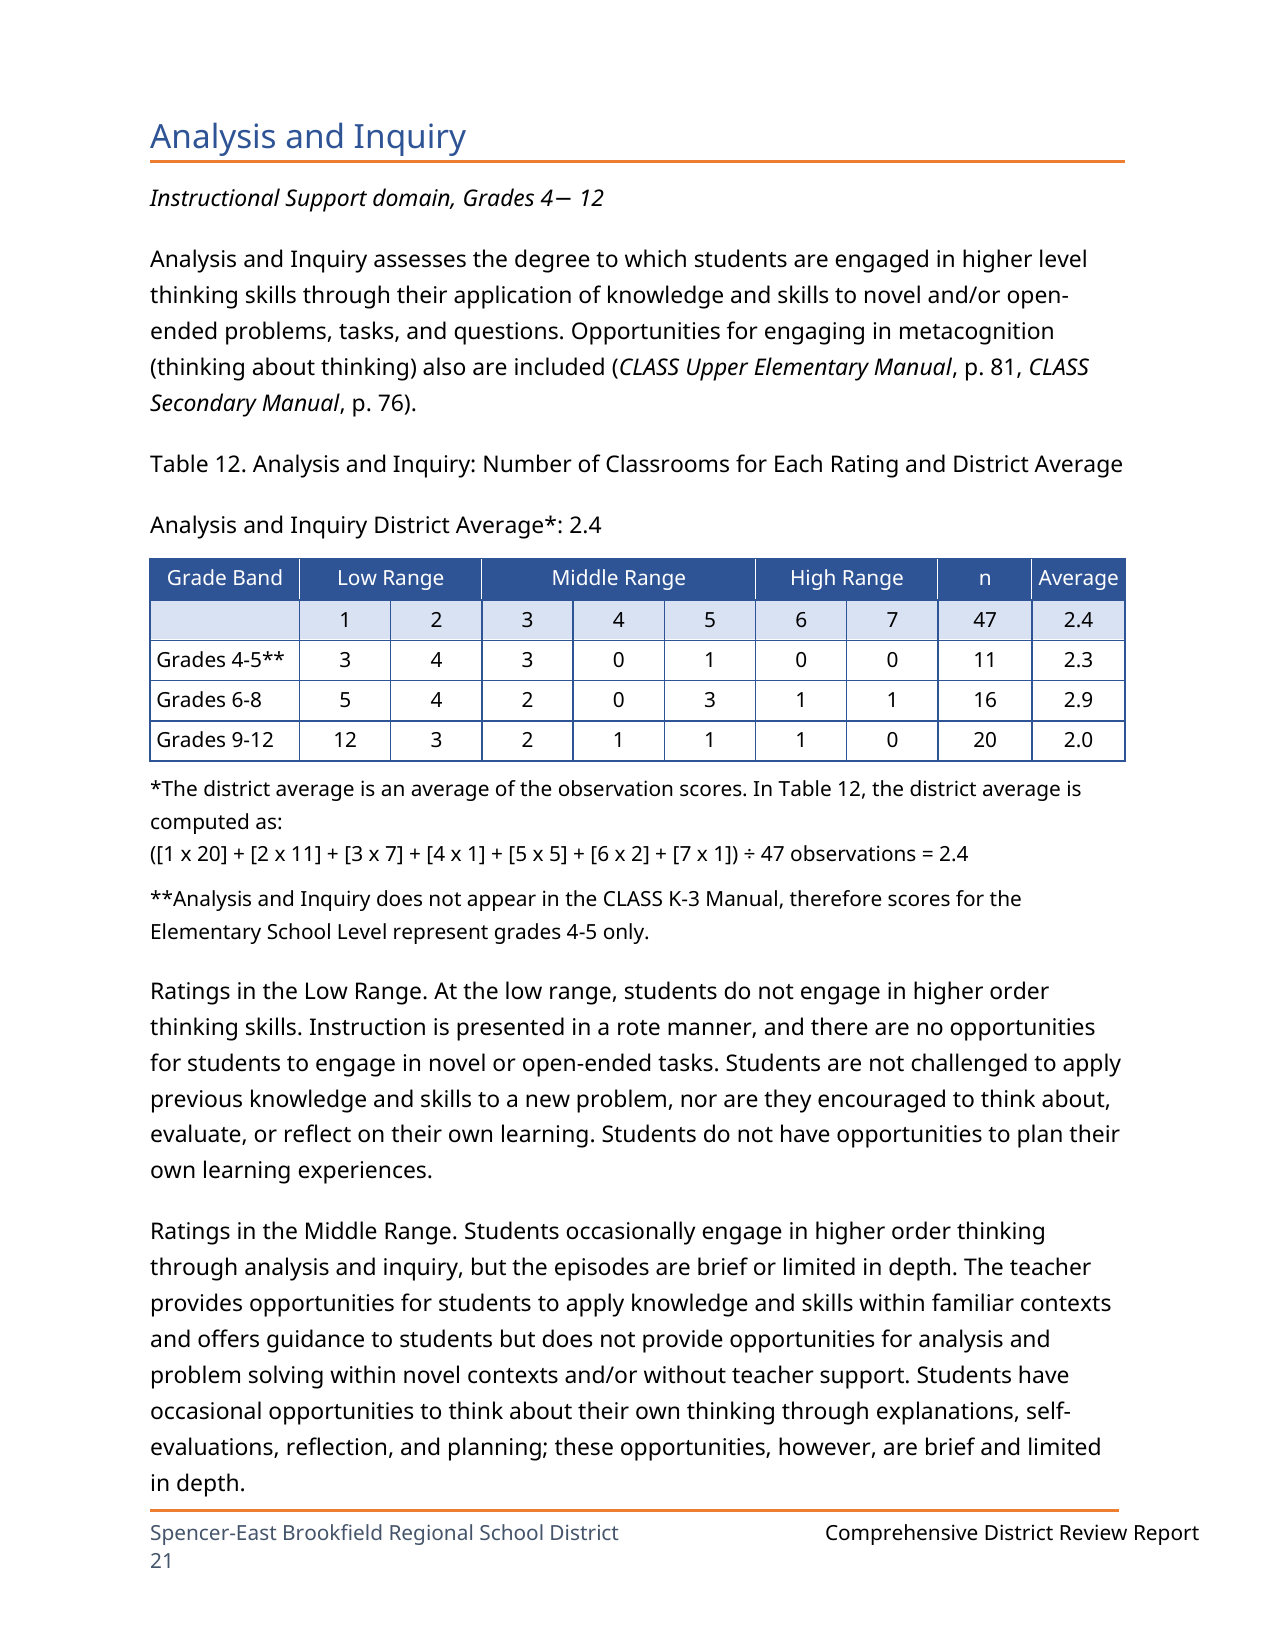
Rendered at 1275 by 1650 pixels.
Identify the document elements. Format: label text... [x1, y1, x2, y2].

table_cell 0 [574, 681, 664, 720]
table_cell 20 [939, 722, 1031, 760]
table_cell 5 [665, 601, 755, 639]
text *The district average is an average of the observation scores. In Table 12, the district average is computed as: ([1 x 20] + [2 x 11] + [3 x 7] + [4 x 1] + [5 x 5] + [6 x 2] + [7 x 1]) ÷ 47 observations = 2.4 [150, 774, 1125, 868]
table_cell Grades 9-12 [151, 722, 299, 760]
table_cell 4 [391, 681, 481, 720]
table_cell 3 [300, 641, 390, 680]
table_cell 4 [391, 641, 481, 680]
table_cell 6 [756, 601, 846, 639]
table_cell 1 [300, 601, 390, 639]
table_cell Grades 4-5** [151, 641, 299, 680]
table_cell 4 [574, 601, 664, 639]
text Ratings in the Low Range. At the low range, students do not engage in higher order thinking skills. Instruction is presented in a rote manner, and there are no opportunities for students to engage in novel or open-ended tasks. Students are not challenged to apply previous knowledge and skills to a new problem, nor are they encouraged to think about, evaluate, or reflect on their own learning. Students do not have opportunities to plan their own learning experiences. [150, 975, 1125, 1186]
table_cell 1 [756, 722, 846, 760]
table_cell 1 [847, 681, 937, 720]
table_cell 0 [756, 641, 846, 680]
table_cell 1 [756, 681, 846, 720]
title Table 12. Analysis and Inquiry: Number of Classrooms for Each Rating and District Average [150, 448, 1125, 479]
text Analysis and Inquiry District Average*: 2.4 [150, 509, 1125, 540]
table_cell 1 [665, 641, 755, 680]
table_cell 1 [574, 722, 664, 760]
table_cell 3 [483, 601, 572, 639]
table_cell 1 [665, 722, 755, 760]
table_cell 0 [847, 641, 937, 680]
table_header Average [1032, 559, 1124, 599]
table_header High Range [756, 559, 937, 599]
table_cell 2.9 [1033, 681, 1124, 720]
text Instructional Support domain, Grades 4− 12 [150, 182, 1125, 214]
table_cell 2 [483, 681, 572, 720]
table_cell 3 [665, 681, 755, 720]
table_cell 2 [391, 601, 481, 639]
table_cell 5 [300, 681, 390, 720]
table_cell 2.4 [1033, 601, 1124, 639]
table_header Middle Range [482, 559, 755, 599]
table_cell 16 [939, 681, 1031, 720]
table_cell 0 [574, 641, 664, 680]
table_header Grade Band [151, 559, 299, 599]
table_cell Grades 6-8 [151, 681, 299, 720]
table_cell [151, 601, 299, 639]
table_cell 2.3 [1033, 641, 1124, 680]
table_cell 0 [847, 722, 937, 760]
table_cell 2 [483, 722, 572, 760]
table_cell 11 [939, 641, 1031, 680]
table_cell 2.0 [1033, 722, 1124, 760]
table_cell 3 [391, 722, 481, 760]
text **Analysis and Inquiry does not appear in the CLASS K-3 Manual, therefore scores for the Elementary School Level represent grades 4-5 only. [150, 884, 1125, 946]
text Ratings in the Middle Range. Students occasionally engage in higher order thinking through analysis and inquiry, but the episodes are brief or limited in depth. The teacher provides opportunities for students to apply knowledge and skills within familiar contexts and offers guidance to students but does not provide opportunities for analysis and problem solving within novel contexts and/or without teacher support. Students have occasional opportunities to think about their own thinking through explanations, self-evaluations, reflection, and planning; these opportunities, however, are brief and limited in depth. [150, 1215, 1125, 1498]
table_cell 3 [483, 641, 572, 680]
table_header n [938, 559, 1031, 599]
table_header Low Range [300, 559, 481, 599]
table_cell 47 [939, 601, 1031, 639]
table_cell 12 [300, 722, 390, 760]
table_cell 7 [847, 601, 937, 639]
text Analysis and Inquiry assesses the degree to which students are engaged in higher level thinking skills through their application of knowledge and skills to novel and/or open-ended problems, tasks, and questions. Opportunities for engaging in metacognition (thinking about thinking) also are included (CLASS Upper Elementary Manual, p. 81, CLASS Secondary Manual, p. 76). [150, 243, 1125, 418]
subtitle Analysis and Inquiry [150, 112, 1125, 160]
